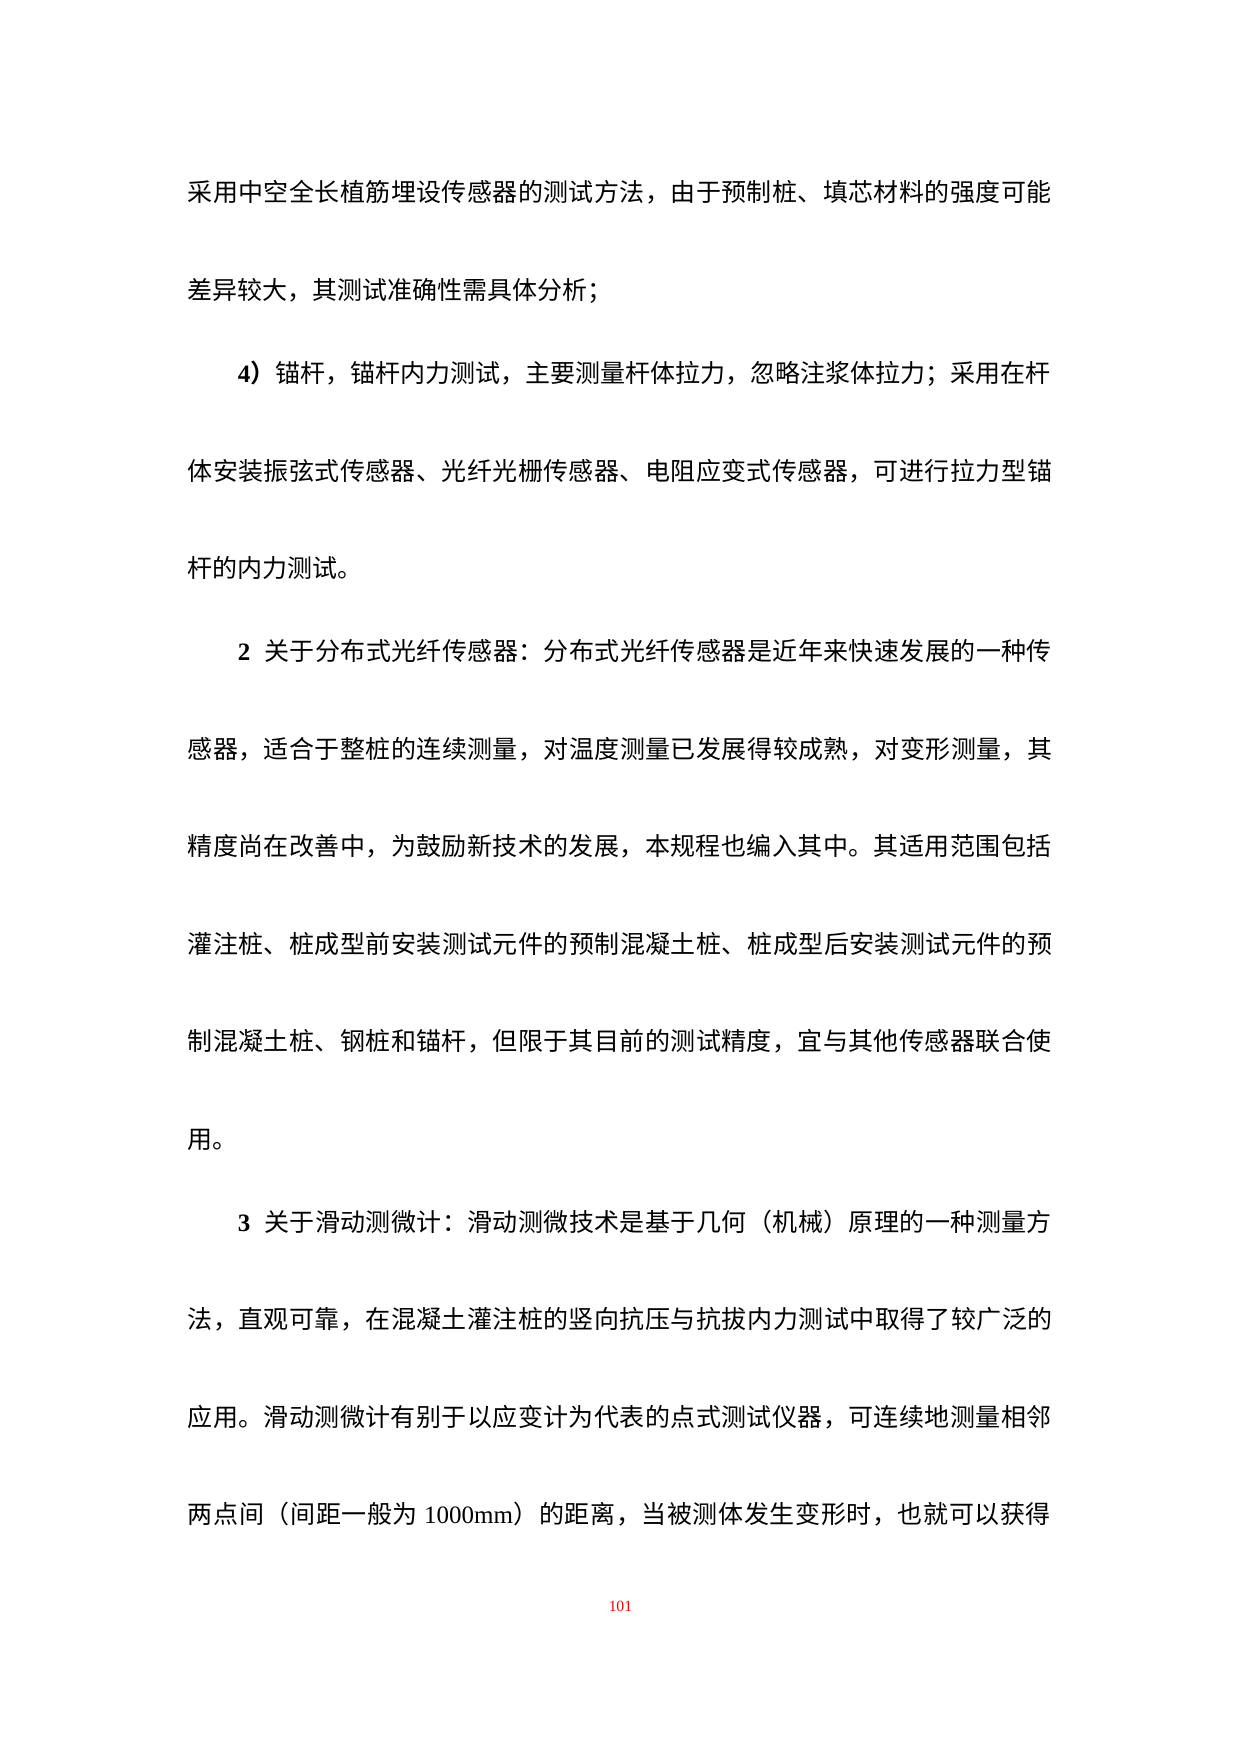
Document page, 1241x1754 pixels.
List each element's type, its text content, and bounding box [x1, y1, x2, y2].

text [187, 1188, 1053, 1545]
text 2 关于分布式光纤传感器：分布式光纤传感器是近年来快速发展的一种传感器，适合于整桩的连续测量，对温度测量已发展得较成熟，对变形测量，其精度尚在改善中，为鼓励新技术的发展，本规程也编入其中。其适用范围包括灌注桩、桩成型前安装测试元件的预制混凝土桩、桩成型后安装测试元件的预制混凝土桩、钢桩和锚杆，但限于其目前的测试精度，宜与其他传感器联合使用。 [187, 617, 1053, 1170]
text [187, 158, 1053, 321]
text 4）锚杆，锚杆内力测试，主要测量杆体拉力，忽略注浆体拉力；采用在杆体安装振弦式传感器、光纤光栅传感器、电阻应变式传感器，可进行拉力型锚杆的内力测试。 [187, 339, 1053, 599]
